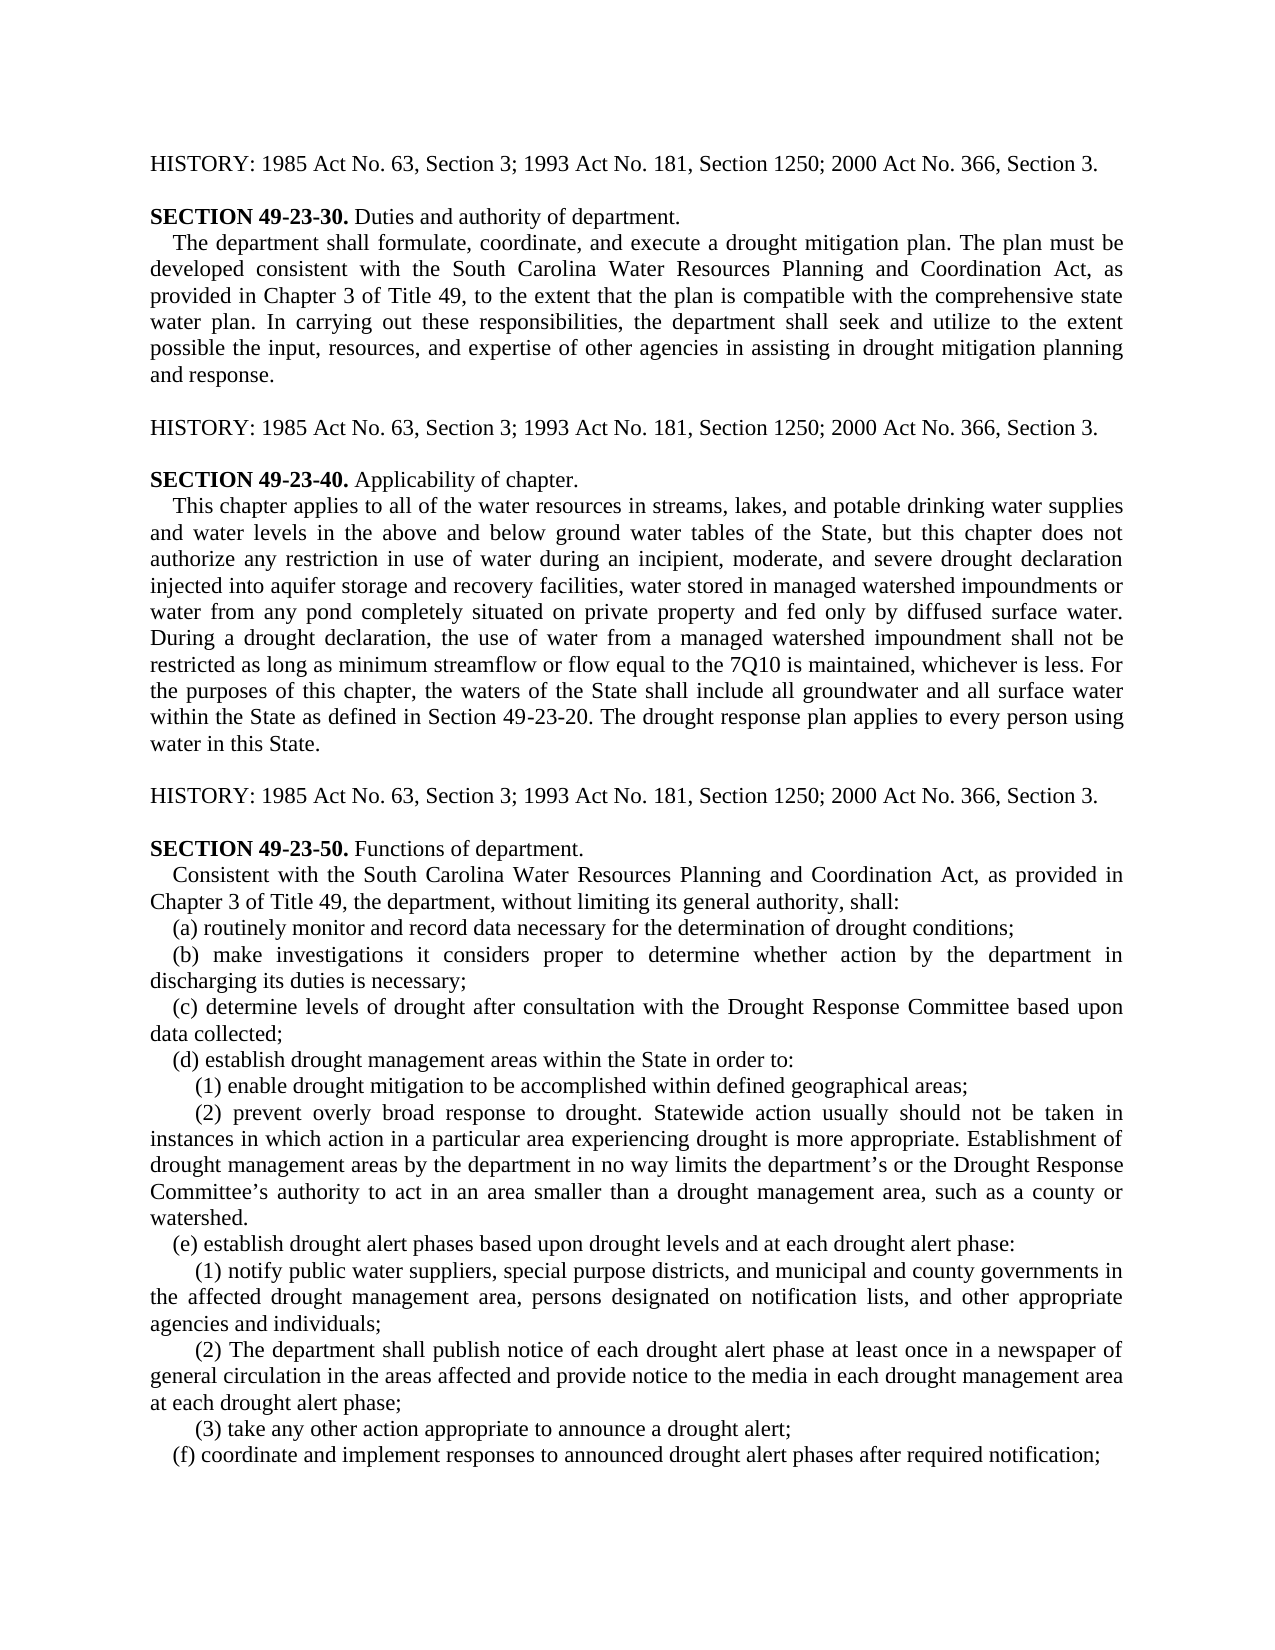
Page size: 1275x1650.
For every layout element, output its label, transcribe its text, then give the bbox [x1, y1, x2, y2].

text (b) make investigations it considers proper to determine whether action by the department in discharging its duties is necessary; [150, 941, 1125, 993]
text (1) notify public water suppliers, special purpose districts, and municipal and county governments in the affected drought management area, persons designated on notification lists, and other appropriate agencies and individuals; [150, 1257, 1125, 1336]
text SECTION 49-23-40. Applicability of chapter. [150, 466, 1125, 493]
text SECTION 49-23-30. Duties and authority of department. [150, 203, 1125, 229]
text Consistent with the South Carolina Water Resources Planning and Coordination Act, as provided in Chapter 3 of Title 49, the department, without limiting its general authority, shall: [150, 862, 1125, 914]
text (e) establish drought alert phases based upon drought levels and at each drought alert phase: [150, 1231, 1125, 1257]
text SECTION 49-23-50. Functions of department. [150, 835, 1125, 862]
text HISTORY: 1985 Act No. 63, Section 3; 1993 Act No. 181, Section 1250; 2000 Act No. 366, Section 3. [150, 150, 1125, 176]
text This chapter applies to all of the water resources in streams, lakes, and potable drinking water supplies and water levels in the above and below ground water tables of the State, but this chapter does not authorize any restriction in use of water during an incipient, moderate, and severe drought declaration injected into aquifer storage and recovery facilities, water stored in managed watershed impoundments or water from any pond completely situated on private property and fed only by diffused surface water. During a drought declaration, the use of water from a managed watershed impoundment shall not be restricted as long as minimum streamflow or flow equal to the 7Q10 is maintained, whichever is less. For the purposes of this chapter, the waters of the State shall include all groundwater and all surface water within the State as defined in Section 49-23-20. The drought response plan applies to every person using water in this State. [150, 493, 1125, 756]
text The department shall formulate, coordinate, and execute a drought mitigation plan. The plan must be developed consistent with the South Carolina Water Resources Planning and Coordination Act, as provided in Chapter 3 of Title 49, to the extent that the plan is compatible with the comprehensive state water plan. In carrying out these responsibilities, the department shall seek and utilize to the extent possible the input, resources, and expertise of other agencies in assisting in drought mitigation planning and response. [150, 229, 1125, 387]
text (a) routinely monitor and record data necessary for the determination of drought conditions; [150, 914, 1125, 941]
text (f) coordinate and implement responses to announced drought alert phases after required notification; [150, 1441, 1125, 1468]
text (3) take any other action appropriate to announce a drought alert; [150, 1415, 1125, 1441]
text HISTORY: 1985 Act No. 63, Section 3; 1993 Act No. 181, Section 1250; 2000 Act No. 366, Section 3. [150, 413, 1125, 440]
text HISTORY: 1985 Act No. 63, Section 3; 1993 Act No. 181, Section 1250; 2000 Act No. 366, Section 3. [150, 782, 1125, 809]
text (c) determine levels of drought after consultation with the Drought Response Committee based upon data collected; [150, 993, 1125, 1046]
text (2) The department shall publish notice of each drought alert phase at least once in a newspaper of general circulation in the areas affected and provide notice to the media in each drought management area at each drought alert phase; [150, 1336, 1125, 1415]
text (2) prevent overly broad response to drought. Statewide action usually should not be taken in instances in which action in a particular area experiencing drought is more appropriate. Establishment of drought management areas by the department in no way limits the department’s or the Drought Response Committee’s authority to act in an area smaller than a drought management area, such as a county or watershed. [150, 1099, 1125, 1231]
text (d) establish drought management areas within the State in order to: [150, 1046, 1125, 1072]
text (1) enable drought mitigation to be accomplished within defined geographical areas; [150, 1072, 1125, 1099]
